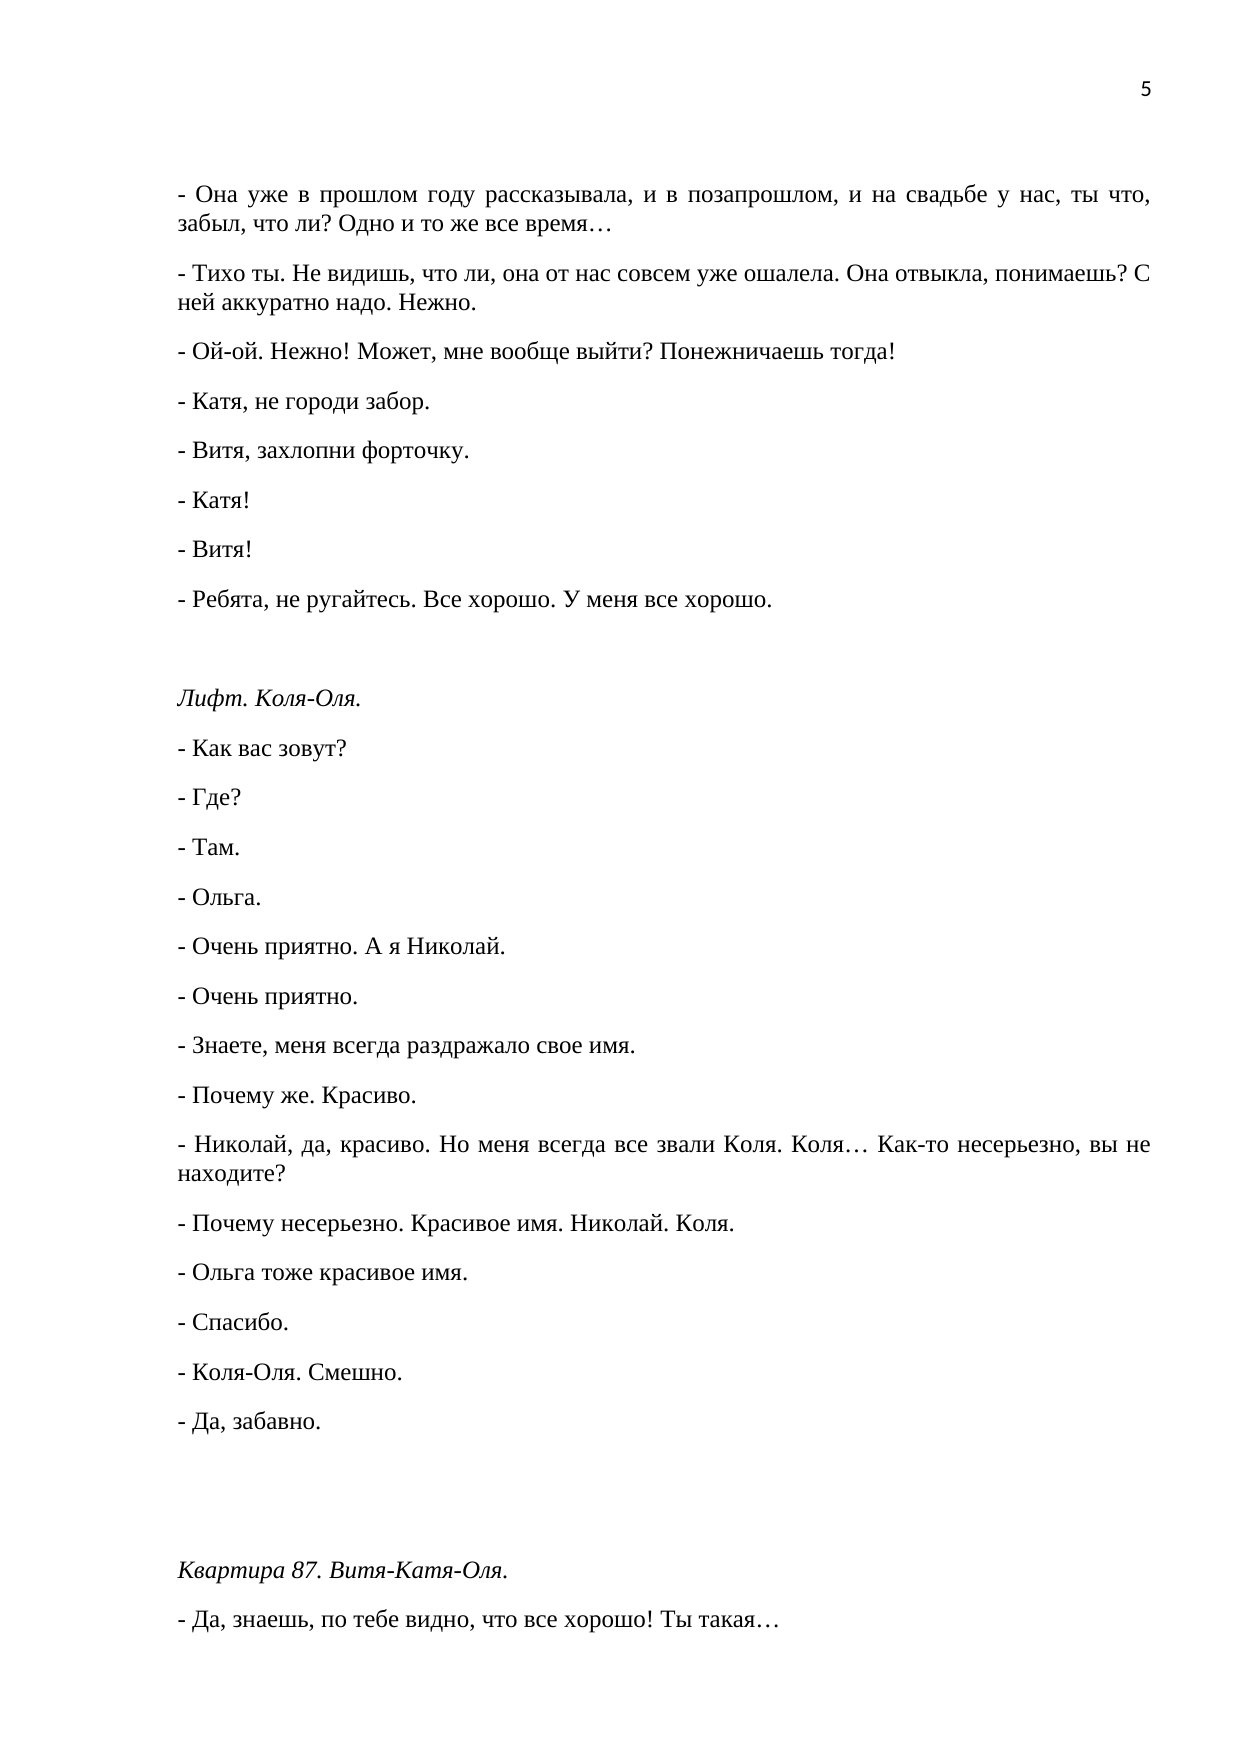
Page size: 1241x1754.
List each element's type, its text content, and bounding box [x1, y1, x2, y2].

text - Спасибо. [177, 1307, 1152, 1336]
text - Витя, захлопни форточку. [177, 435, 1152, 464]
text - Катя! [177, 485, 1152, 514]
text - Где? [177, 782, 1152, 811]
text - Витя! [177, 534, 1152, 563]
text - Знаете, меня всегда раздражало свое имя. [177, 1030, 1152, 1059]
text Лифт. Коля-Оля. [177, 683, 1152, 712]
text - Да, знаешь, по тебе видно, что все хорошо! Ты такая… [177, 1604, 1152, 1633]
text - Очень приятно. А я Николай. [177, 931, 1152, 960]
text - Почему несерьезно. Красивое имя. Николай. Коля. [177, 1208, 1152, 1237]
text Квартира 87. Витя-Катя-Оля. [177, 1555, 1152, 1584]
text - Ребята, не ругайтесь. Все хорошо. У меня все хорошо. [177, 584, 1152, 613]
text - Ольга. [177, 882, 1152, 910]
text - Да, забавно. [177, 1406, 1152, 1435]
text - Катя, не городи забор. [177, 386, 1152, 414]
text - Тихо ты. Не видишь, что ли, она от нас совсем уже ошалела. Она отвыкла, понимаешь? С ней аккуратно надо. Нежно. [177, 258, 1152, 315]
text - Коля-Оля. Смешно. [177, 1357, 1152, 1385]
text - Как вас зовут? [177, 733, 1152, 762]
text - Очень приятно. [177, 981, 1152, 1009]
text - Ольга тоже красивое имя. [177, 1257, 1152, 1286]
text - Она уже в прошлом году рассказывала, и в позапрошлом, и на свадьбе у нас, ты что, забыл, что ли? Одно и то же все время… [177, 179, 1152, 237]
text - Ой-ой. Нежно! Может, мне вообще выйти? Понежничаешь тогда! [177, 336, 1152, 365]
text - Почему же. Красиво. [177, 1080, 1152, 1109]
text - Николай, да, красиво. Но меня всегда все звали Коля. Коля… Как-то несерьезно, вы не находите? [177, 1129, 1152, 1187]
text - Там. [177, 832, 1152, 861]
